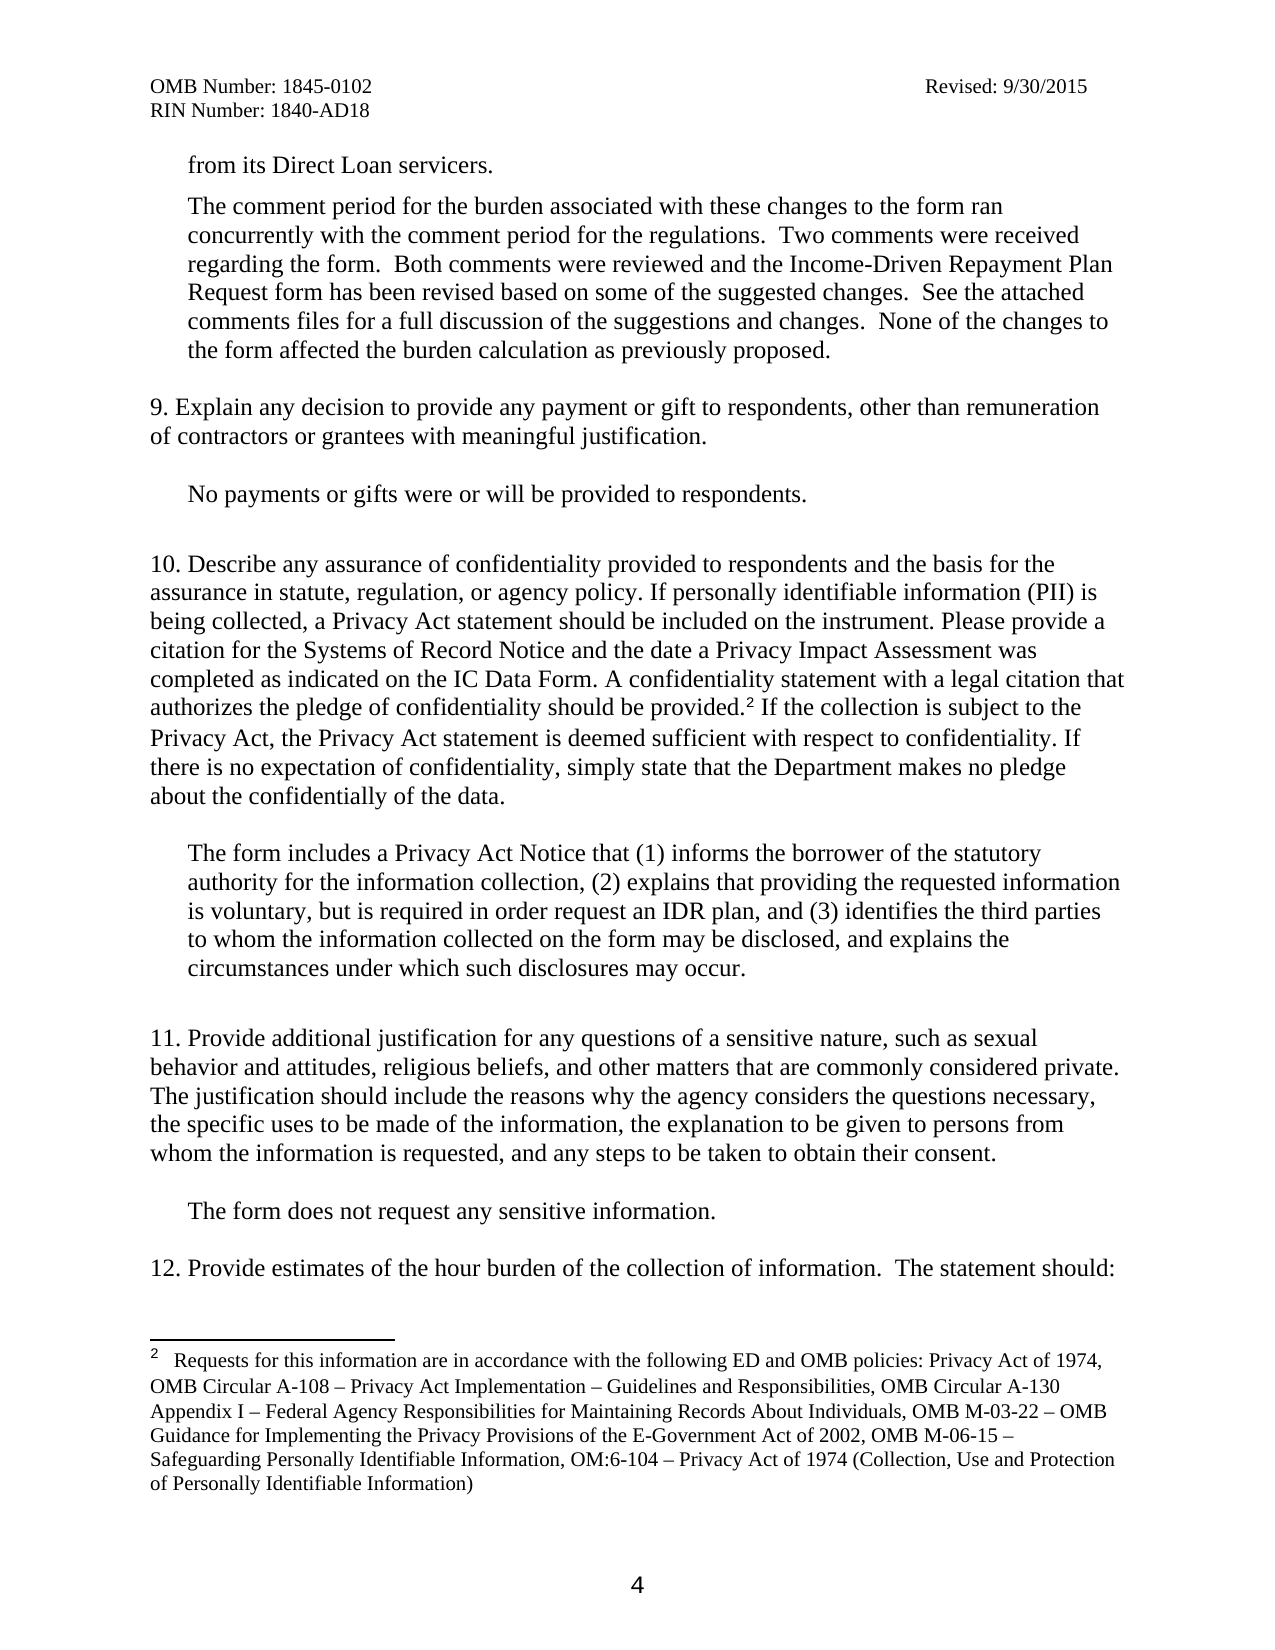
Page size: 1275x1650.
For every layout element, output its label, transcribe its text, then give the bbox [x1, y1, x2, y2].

text 11. Provide additional justification for any questions of a sensitive nature, such as sexual behavior and attitudes, religious beliefs, and other matters that are commonly considered private. The justification should include the reasons why the agency considers the questions necessary, the specific uses to be made of the information, the explanation to be given to persons from whom the information is requested, and any steps to be taken to obtain their consent. [150, 1023, 1125, 1167]
text 10. Describe any assurance of confidentiality provided to respondents and the basis for the assurance in statute, regulation, or agency policy. If personally identifiable information (PII) is being collected, a Privacy Act statement should be included on the instrument. Please provide a citation for the Systems of Record Notice and the date a Privacy Impact Assessment was completed as indicated on the IC Data Form. A confidentiality statement with a legal citation that authorizes the pledge of confidentiality should be provided. If the collection is subject to the Privacy Act, the Privacy Act statement is deemed sufficient with respect to confidentiality. If there is no expectation of confidentiality, simply state that the Department makes no pledge about the confidentially of the data. [150, 549, 1125, 809]
text The form includes a Privacy Act Notice that (1) informs the borrower of the statutory authority for the information collection, (2) explains that providing the requested information is voluntary, but is required in order request an IDR plan, and (3) identifies the third parties to whom the information collected on the form may be disclosed, and explains the circumstances under which such disclosures may occur. [187, 838, 1125, 982]
text 12. Provide estimates of the hour burden of the collection of information. The statement should: [150, 1253, 1125, 1282]
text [187, 150, 1125, 179]
text No payments or gifts were or will be provided to respondents. [187, 479, 1125, 507]
text 9. Explain any decision to provide any payment or gift to respondents, other than remuneration of contractors or grantees with meaningful justification. [150, 392, 1125, 450]
text The form does not request any sensitive information. [187, 1196, 1125, 1224]
text The comment period for the burden associated with these changes to the form ran concurrently with the comment period for the regulations. Two comments were received regarding the form. Both comments were reviewed and the Income-Driven Repayment Plan Request form has been revised based on some of the suggested changes. See the attached comments files for a full discussion of the suggestions and changes. None of the changes to the form affected the burden calculation as previously proposed. [187, 191, 1125, 364]
